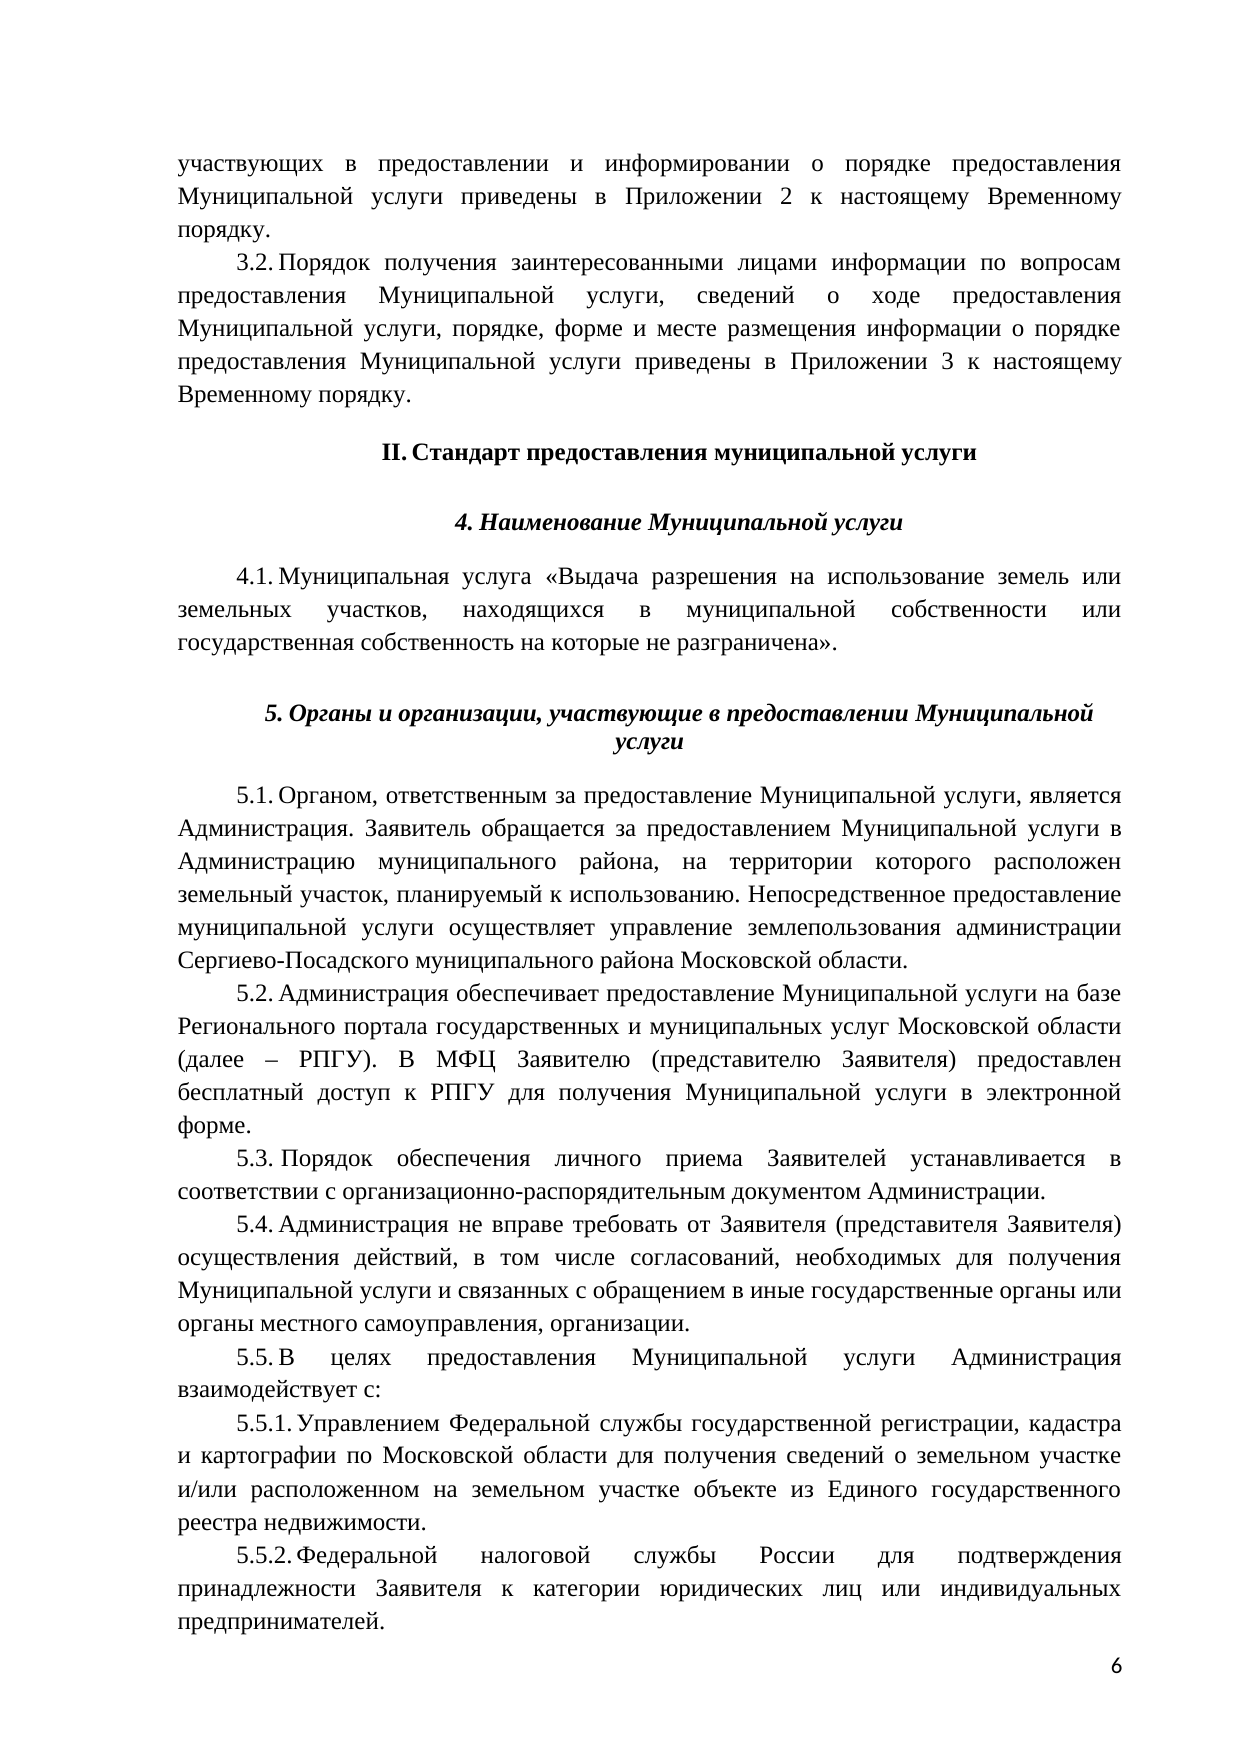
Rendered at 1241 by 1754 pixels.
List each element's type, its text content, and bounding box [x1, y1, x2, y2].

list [177, 148, 1122, 242]
list Федеральной налоговой службы России для подтверждения принадлежности Заявителя к категории юридических лиц или индивидуальных предпринимателей. [177, 1540, 1122, 1634]
list Порядок получения заинтересованными лицами информации по вопросам предоставления Муниципальной услуги, сведений о ходе предоставления Муниципальной услуги, порядке, форме и месте размещения информации о порядке предоставления Муниципальной услуги приведены в Приложении 3 к настоящему Временному порядку. [177, 247, 1122, 408]
list Управлением Федеральной службы государственной регистрации, кадастра и картографии по Московской области для получения сведений о земельном участке и/или расположенном на земельном участке объекте из Единого государственного реестра недвижимости. [177, 1408, 1122, 1535]
list Органом, ответственным за предоставление Муниципальной услуги, является Администрация. Заявитель обращается за предоставлением Муниципальной услуги в Администрацию муниципального района, на территории которого расположен земельный участок, планируемый к использованию. Непосредственное предоставление муниципальной услуги осуществляет управление землепользования администрации Сергиево-Посадского муниципального района Московской области. [177, 780, 1122, 974]
list Наименование Муниципальной услуги [177, 507, 1122, 536]
list Администрация не вправе требовать от Заявителя (представителя Заявителя) осуществления действий, в том числе согласований, необходимых для получения Муниципальной услуги и связанных с обращением в иные государственные органы или органы местного самоуправления, организации. [177, 1209, 1122, 1337]
list Муниципальная услуга «Выдача разрешения на использование земель или земельных участков, находящихся в муниципальной собственности или государственная собственность на которые не разграничена». [177, 561, 1122, 656]
list Администрация обеспечивает предоставление Муниципальной услуги на базе Регионального портала государственных и муниципальных услуг Московской области (далее – РПГУ). В МФЦ Заявителю (представителю Заявителя) предоставлен бесплатный доступ к РПГУ для получения Муниципальной услуги в электронной форме. [177, 978, 1122, 1139]
list В целях предоставления Муниципальной услуги Администрация взаимодействует с: [177, 1342, 1122, 1403]
list Порядок обеспечения личного приема Заявителей устанавливается в соответствии с организационно-распорядительным документом Администрации. [177, 1143, 1122, 1205]
list Стандарт предоставления муниципальной услуги [177, 437, 1122, 466]
list Органы и организации, участвующие в предоставлении Муниципальной услуги [177, 698, 1122, 755]
